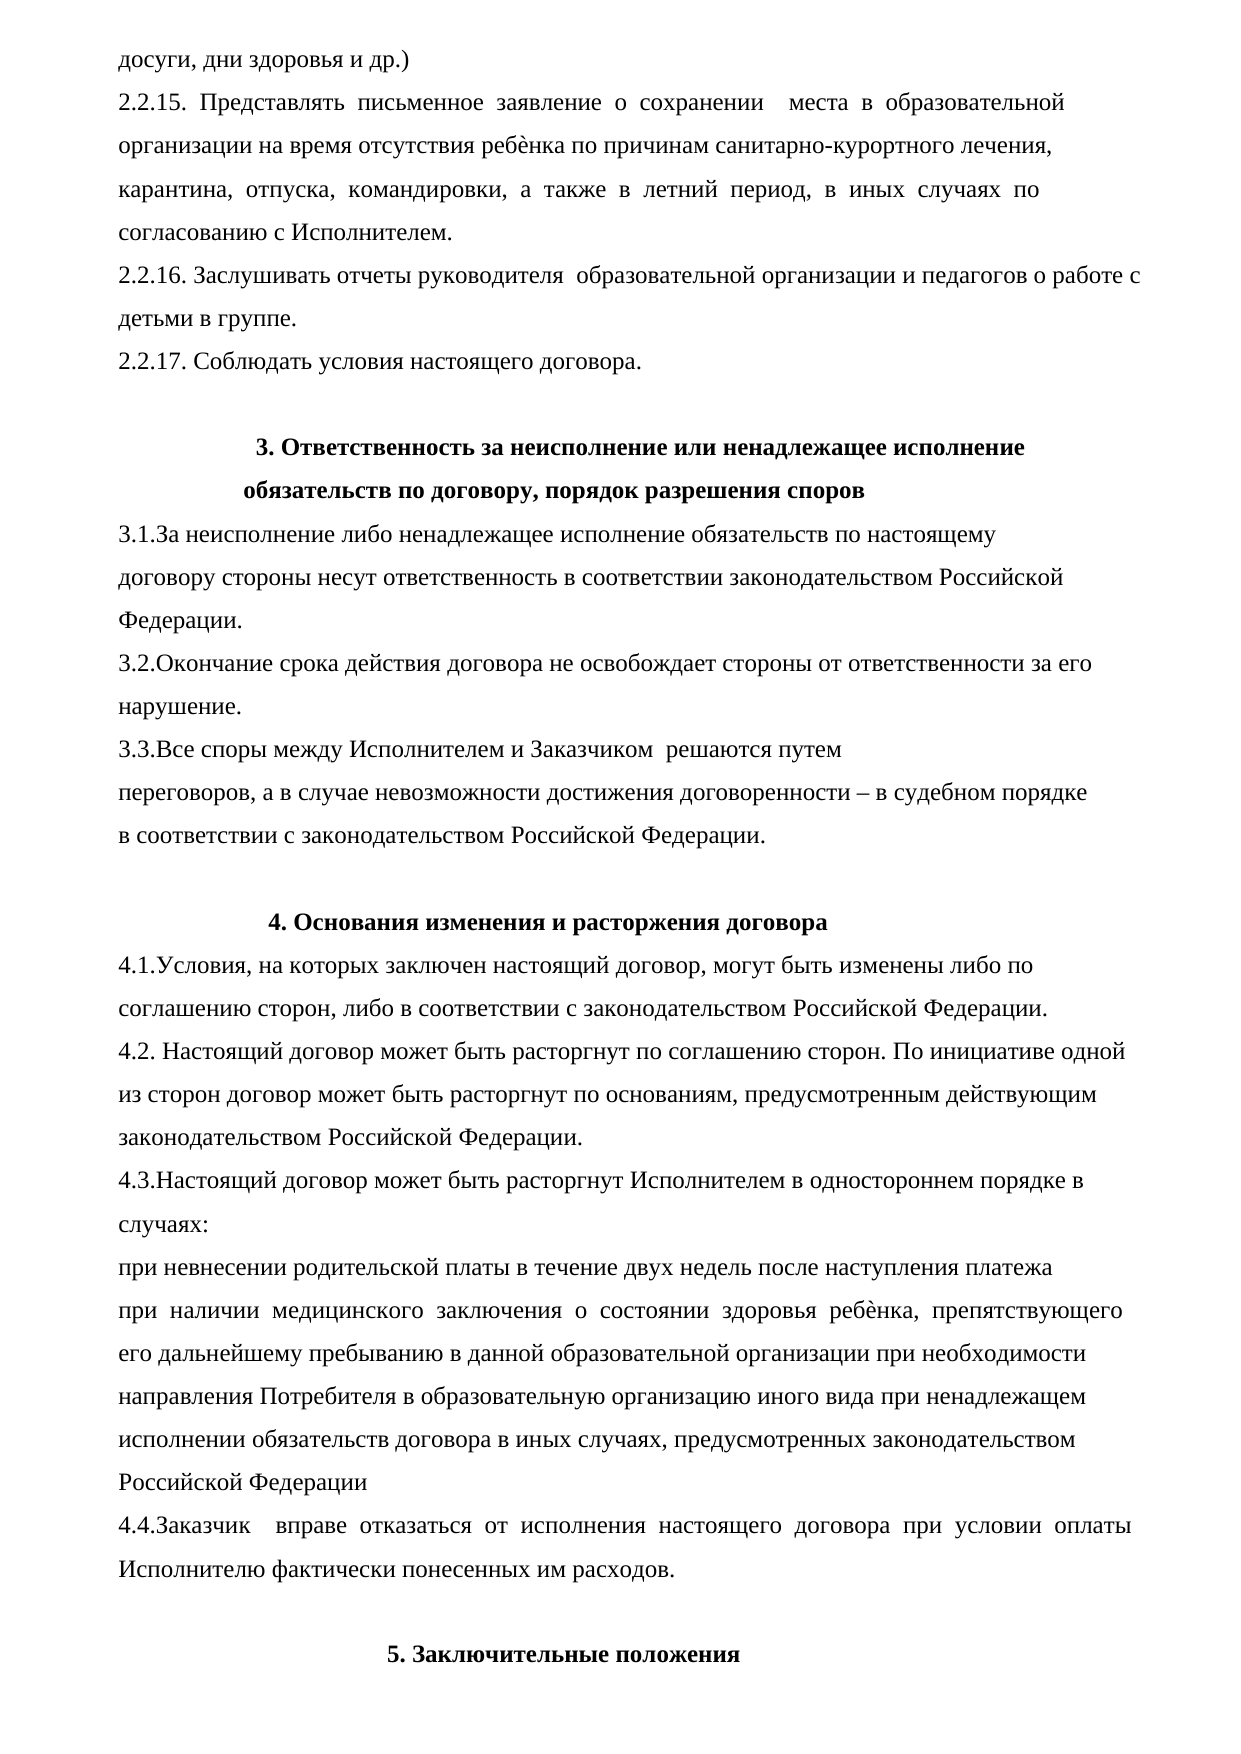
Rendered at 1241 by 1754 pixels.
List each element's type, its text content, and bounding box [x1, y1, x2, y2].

text договору стороны несут ответственность в соответствии законодательством Российской [118, 562, 1152, 591]
text организации на время отсутствия ребѐнка по причинам санитарно-курортного лечения, [118, 131, 1152, 159]
text карантина, отпуска, командировки, а также в летний период, в иных случаях по [118, 174, 1152, 202]
text 5. Заключительные положения [118, 1639, 1152, 1668]
text 3.1.За неисполнение либо ненадлежащее исполнение обязательств по настоящему [118, 519, 1152, 547]
text досуги, дни здоровья и др.) [118, 44, 1152, 73]
text 3. Ответственность за неисполнение или ненадлежащее исполнение [118, 432, 1152, 461]
text 3.3.Все споры между Исполнителем и Заказчиком решаются путем [118, 734, 1152, 763]
text Федерации. [118, 605, 1152, 634]
text при невнесении родительской платы в течение двух недель после наступления платежа [118, 1252, 1152, 1281]
text переговоров, а в случае невозможности достижения договоренности – в судебном порядке [118, 777, 1152, 806]
text обязательств по договору, порядок разрешения споров [118, 476, 1152, 504]
text 2.2.16. Заслушивать отчеты руководителя образовательной организации и педагогов о работе с детьми в группе. [118, 260, 1152, 332]
text 2.2.15. Представлять письменное заявление о сохранении места в образовательной [118, 87, 1152, 116]
text 3.2.Окончание срока действия договора не освобождает стороны от ответственности за его нарушение. [118, 648, 1152, 720]
text 4. Основания изменения и расторжения договора [118, 907, 1152, 936]
text 4.1.Условия, на которых заключен настоящий договор, могут быть изменены либо по соглашению сторон, либо в соответствии с законодательством Российской Федерации. [118, 950, 1152, 1022]
text 4.4.Заказчик вправе отказаться от исполнения настоящего договора при условии оплаты [118, 1511, 1152, 1539]
text Исполнителю фактически понесенных им расходов. [118, 1554, 1152, 1582]
text 4.3.Настоящий договор может быть расторгнут Исполнителем в одностороннем порядке в случаях: [118, 1166, 1152, 1237]
text 2.2.17. Соблюдать условия настоящего договора. [118, 346, 1152, 375]
text 4.2. Настоящий договор может быть расторгнут по соглашению сторон. По инициативе одной из сторон договор может быть расторгнут по основаниям, предусмотренным действующим законодательством Российской Федерации. [118, 1036, 1152, 1151]
text при наличии медицинского заключения о состоянии здоровья ребѐнка, препятствующего его дальнейшему пребыванию в данной образовательной организации при необходимости направления Потребителя в образовательную организацию иного вида при ненадлежащем исполнении обязательств договора в иных случаях, предусмотренных законодательством Российской Федерации [118, 1295, 1152, 1496]
text в соответствии с законодательством Российской Федерации. [118, 821, 1152, 849]
text согласованию с Исполнителем. [118, 217, 1152, 246]
